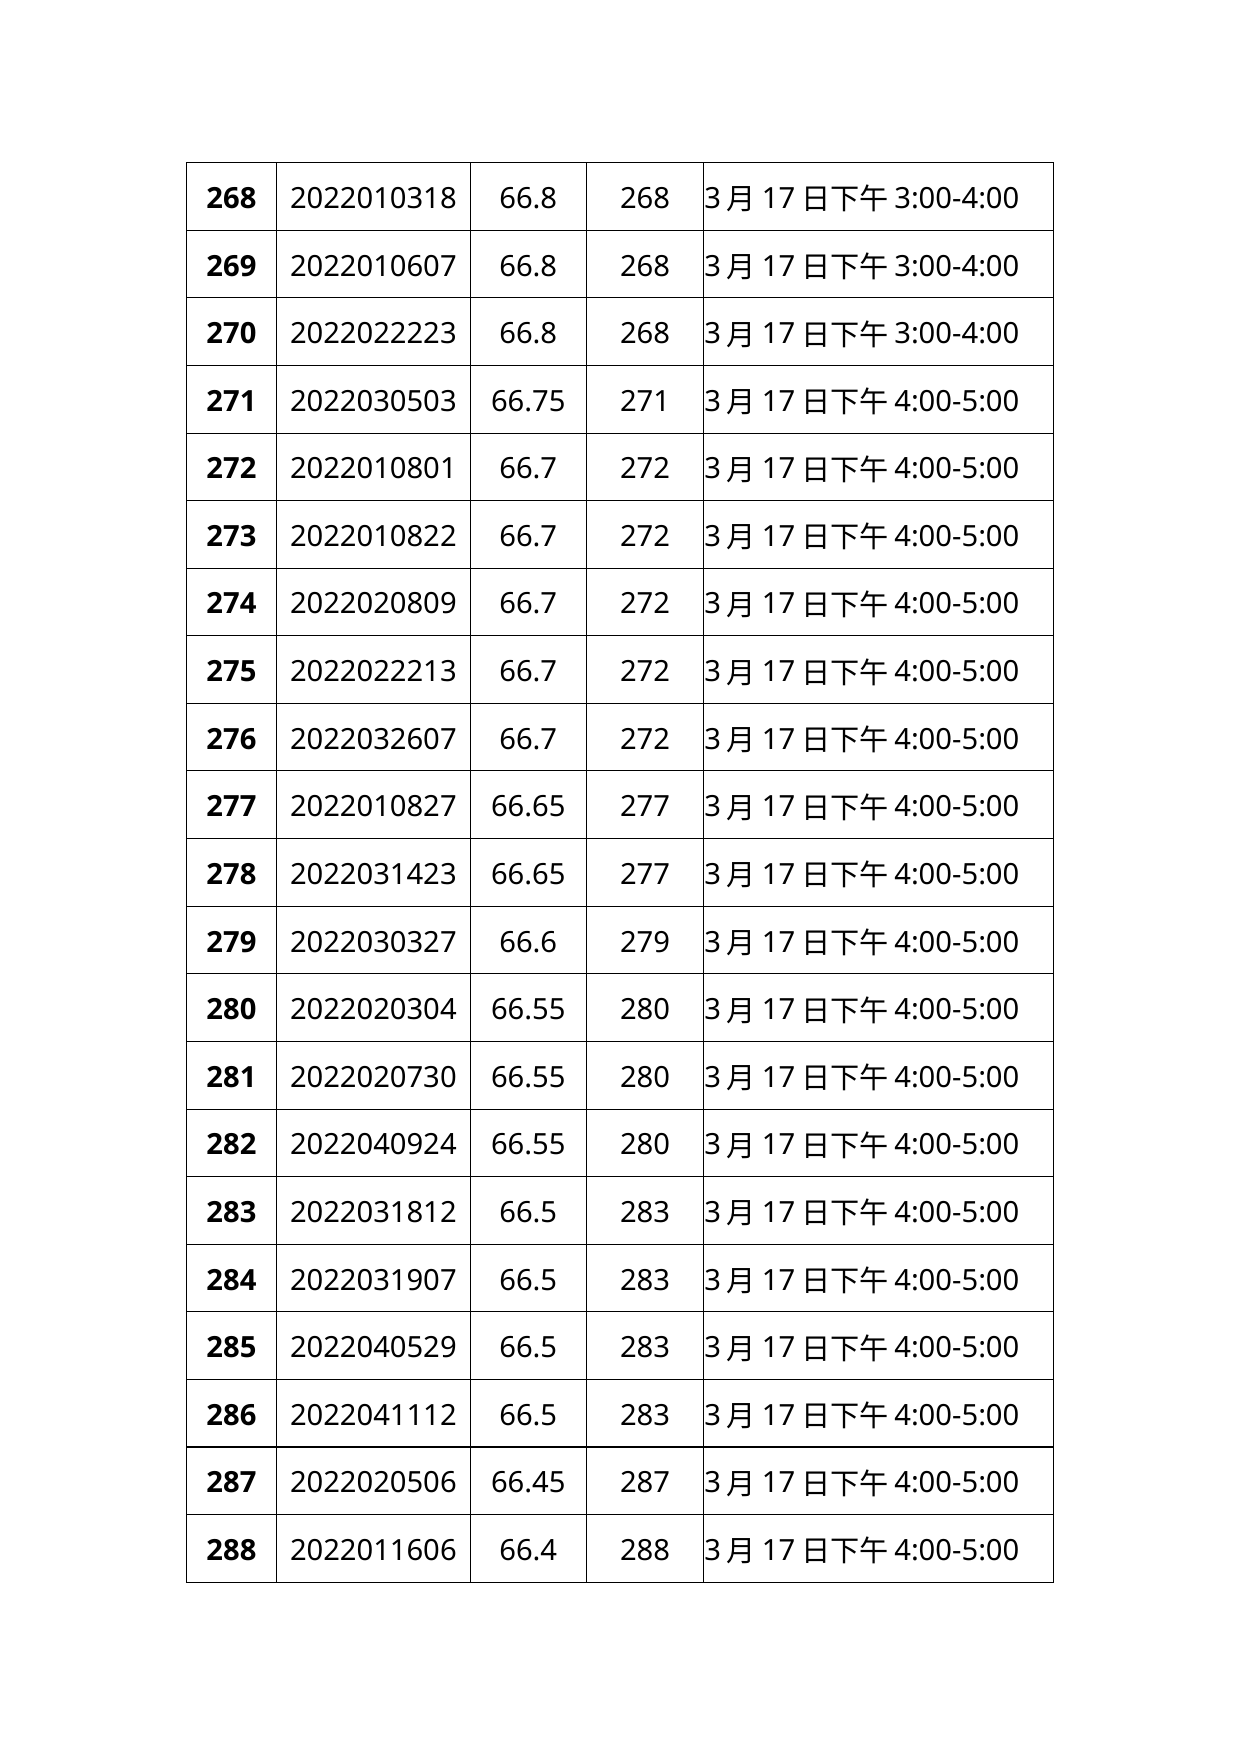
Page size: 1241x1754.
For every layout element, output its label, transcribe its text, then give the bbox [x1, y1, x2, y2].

table_cell 2022010318 [277, 163, 470, 229]
table_cell 277 [587, 839, 703, 906]
table_cell 284 [187, 1245, 276, 1311]
table_cell 66.55 [471, 974, 586, 1041]
table_cell 66.5 [471, 1312, 586, 1379]
table_cell 3月17日下午3:00-4:00 [704, 298, 1053, 365]
table_cell 277 [187, 771, 276, 838]
table_cell 66.5 [471, 1177, 586, 1244]
table_cell 66.4 [471, 1515, 586, 1582]
table_cell 66.7 [471, 501, 586, 568]
table_cell 66.65 [471, 771, 586, 838]
table_cell 3月17日下午4:00-5:00 [704, 636, 1053, 703]
table_cell 277 [587, 771, 703, 838]
table_cell 66.75 [471, 366, 586, 432]
table_cell 269 [187, 231, 276, 297]
table_cell 66.7 [471, 636, 586, 703]
table_cell 2022040529 [277, 1312, 470, 1379]
table_cell 2022041112 [277, 1380, 470, 1446]
table_cell 2022040924 [277, 1110, 470, 1176]
table_cell 2022031423 [277, 839, 470, 906]
table_cell 281 [187, 1042, 276, 1108]
table_cell 3月17日下午4:00-5:00 [704, 1515, 1053, 1582]
table_cell 3月17日下午4:00-5:00 [704, 1380, 1053, 1446]
table_cell 3月17日下午4:00-5:00 [704, 366, 1053, 432]
table_cell 3月17日下午3:00-4:00 [704, 231, 1053, 297]
table_cell 2022032607 [277, 704, 470, 770]
table_cell 287 [187, 1448, 276, 1514]
table_cell 268 [187, 163, 276, 229]
table_cell 272 [587, 569, 703, 635]
table_cell 3月17日下午4:00-5:00 [704, 839, 1053, 906]
table_cell 288 [187, 1515, 276, 1582]
table_cell 276 [187, 704, 276, 770]
table_cell 66.8 [471, 163, 586, 229]
table_cell 3月17日下午4:00-5:00 [704, 704, 1053, 770]
table_cell 274 [187, 569, 276, 635]
table_cell 279 [587, 907, 703, 973]
table_cell 2022020304 [277, 974, 470, 1041]
table_cell 271 [187, 366, 276, 432]
table_cell 283 [587, 1380, 703, 1446]
table_cell 282 [187, 1110, 276, 1176]
table_cell 66.7 [471, 569, 586, 635]
table_cell 66.45 [471, 1448, 586, 1514]
table_cell 66.55 [471, 1042, 586, 1108]
table_cell 270 [187, 298, 276, 365]
table_cell 268 [587, 163, 703, 229]
table_cell 272 [187, 434, 276, 500]
table_cell 66.8 [471, 298, 586, 365]
table_cell 66.65 [471, 839, 586, 906]
table_cell 2022022213 [277, 636, 470, 703]
table_cell 3月17日下午4:00-5:00 [704, 1448, 1053, 1514]
table_cell 2022010827 [277, 771, 470, 838]
table_cell 3月17日下午4:00-5:00 [704, 771, 1053, 838]
table_cell 3月17日下午4:00-5:00 [704, 1110, 1053, 1176]
table_cell 3月17日下午4:00-5:00 [704, 907, 1053, 973]
table_cell 66.7 [471, 704, 586, 770]
table_cell 3月17日下午4:00-5:00 [704, 501, 1053, 568]
table_cell 286 [187, 1380, 276, 1446]
table_cell 272 [587, 501, 703, 568]
table_cell 3月17日下午4:00-5:00 [704, 1177, 1053, 1244]
table_cell 2022022223 [277, 298, 470, 365]
table_cell 280 [587, 974, 703, 1041]
table_cell 2022010822 [277, 501, 470, 568]
table_cell 280 [587, 1110, 703, 1176]
table_cell 271 [587, 366, 703, 432]
table_cell 273 [187, 501, 276, 568]
table_cell 3月17日下午4:00-5:00 [704, 1312, 1053, 1379]
table_cell 279 [187, 907, 276, 973]
table_cell 2022030327 [277, 907, 470, 973]
table_cell 283 [187, 1177, 276, 1244]
table_cell 2022020506 [277, 1448, 470, 1514]
table_cell 66.5 [471, 1380, 586, 1446]
table_cell 3月17日下午4:00-5:00 [704, 434, 1053, 500]
table_cell 2022030503 [277, 366, 470, 432]
table_cell 3月17日下午4:00-5:00 [704, 1245, 1053, 1311]
table_cell 66.5 [471, 1245, 586, 1311]
table_cell 2022031907 [277, 1245, 470, 1311]
table_cell 285 [187, 1312, 276, 1379]
table_cell 2022031812 [277, 1177, 470, 1244]
table_cell 287 [587, 1448, 703, 1514]
table_cell 2022020730 [277, 1042, 470, 1108]
table_cell 2022020809 [277, 569, 470, 635]
table_cell 275 [187, 636, 276, 703]
table_cell 3月17日下午4:00-5:00 [704, 569, 1053, 635]
table_cell 283 [587, 1312, 703, 1379]
table_cell 3月17日下午4:00-5:00 [704, 1042, 1053, 1108]
table_cell 280 [187, 974, 276, 1041]
table_cell 66.55 [471, 1110, 586, 1176]
table_cell 268 [587, 298, 703, 365]
table_cell 278 [187, 839, 276, 906]
table_cell 272 [587, 636, 703, 703]
table_cell 280 [587, 1042, 703, 1108]
table_cell 283 [587, 1245, 703, 1311]
table_cell 66.7 [471, 434, 586, 500]
table_cell 283 [587, 1177, 703, 1244]
table_cell 2022010801 [277, 434, 470, 500]
table_cell 268 [587, 231, 703, 297]
table_cell 3月17日下午4:00-5:00 [704, 974, 1053, 1041]
table_cell 272 [587, 704, 703, 770]
table_cell 66.8 [471, 231, 586, 297]
table_cell 288 [587, 1515, 703, 1582]
table_cell 66.6 [471, 907, 586, 973]
table_cell 2022011606 [277, 1515, 470, 1582]
table_cell 272 [587, 434, 703, 500]
table_cell 2022010607 [277, 231, 470, 297]
table_cell 3月17日下午3:00-4:00 [704, 163, 1053, 229]
